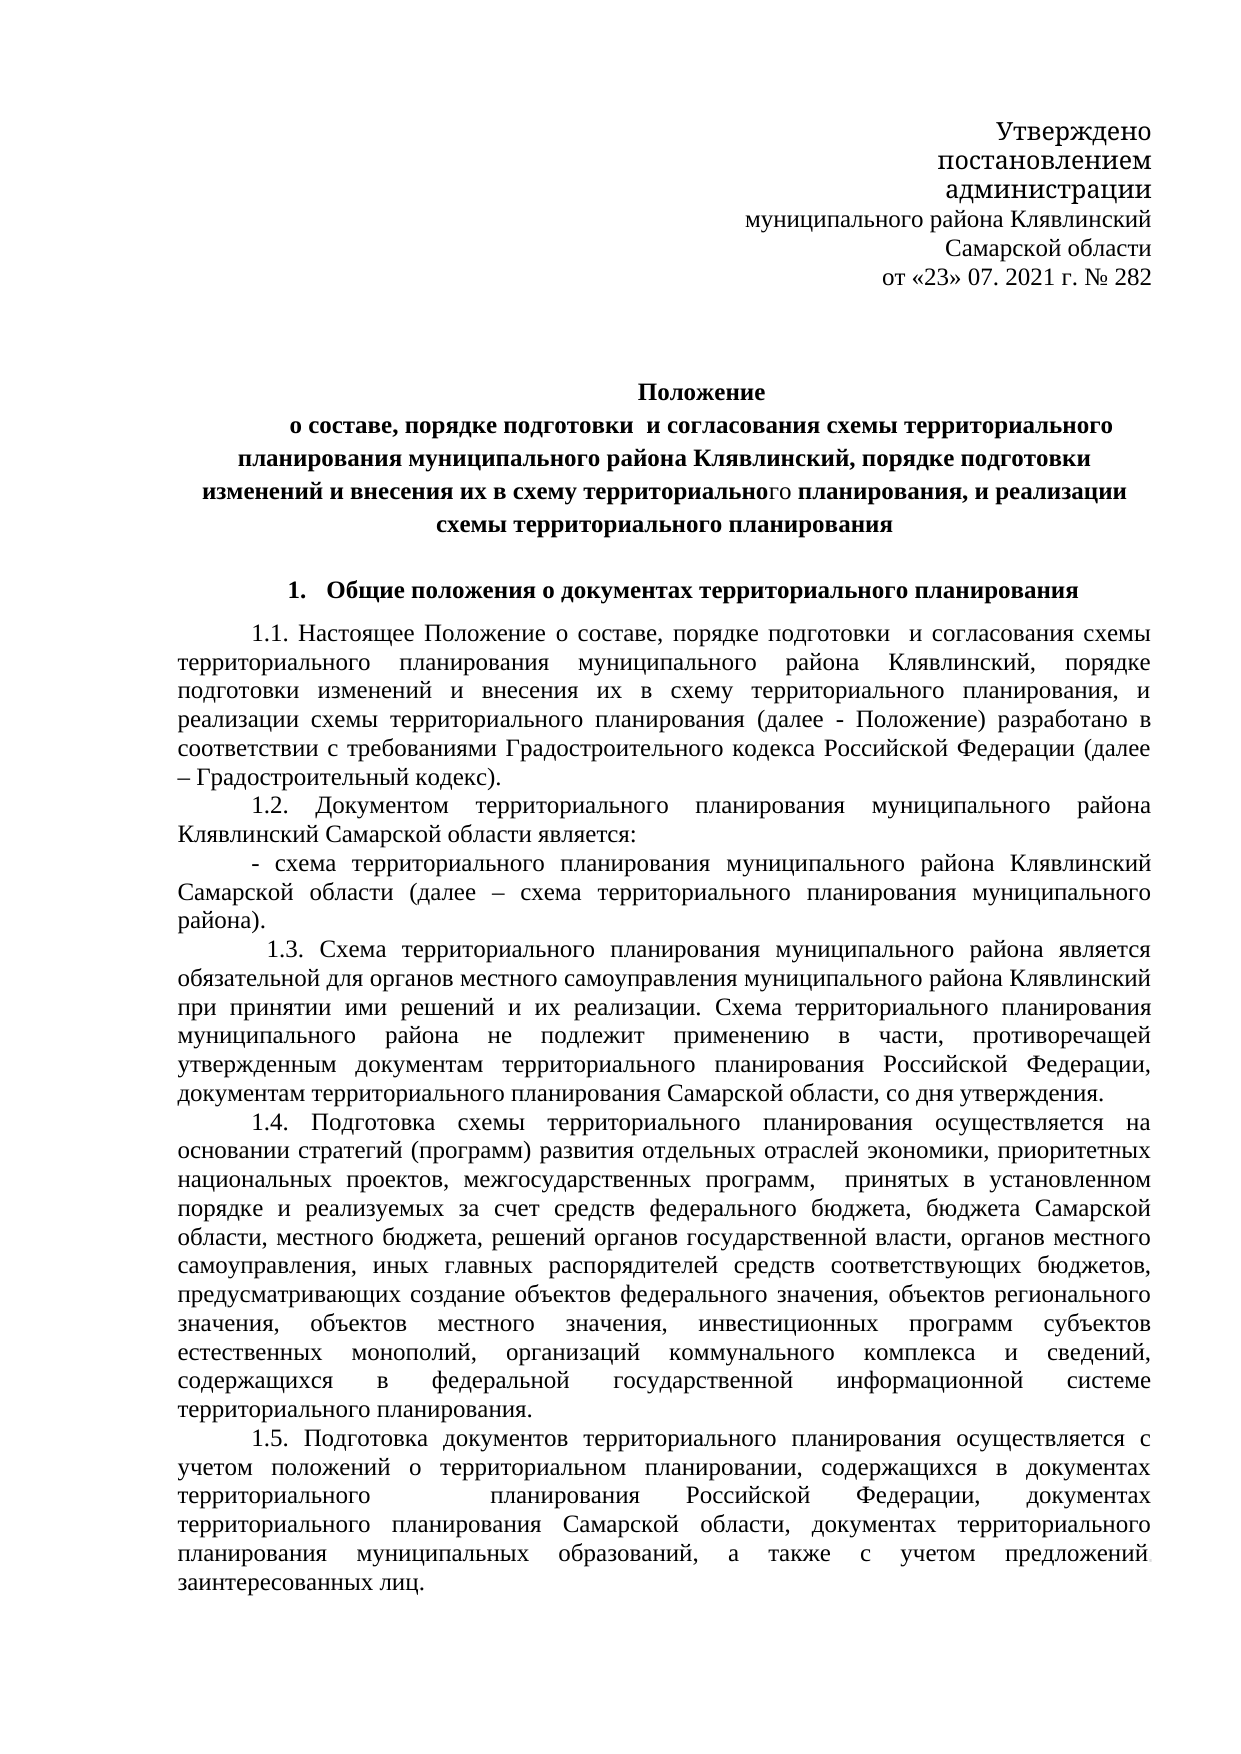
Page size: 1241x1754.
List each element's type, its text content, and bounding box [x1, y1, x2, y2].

text муниципального района Клявлинский Самарской области [177, 204, 1152, 262]
text постановлением администрации [177, 147, 1152, 204]
text 1.1. Настоящее Положение о составе, порядке подготовки и согласования схемы территориального планирования муниципального района Клявлинский, порядке подготовки изменений и внесения их в схему территориального планирования, и реализации схемы территориального планирования (далее - Положение) разработано в соответствии с требованиями Градостроительного кодекса Российской Федерации (далее – Градостроительный кодекс). [177, 618, 1152, 791]
text Утверждено [177, 118, 1152, 147]
text о составе, порядке подготовки и согласования схемы территориального планирования муниципального района Клявлинский, порядке подготовки изменений и внесения их в схему территориального планирования, и реализации схемы территориального планирования [177, 410, 1152, 538]
text - схема территориального планирования муниципального района Клявлинский Самарской области (далее – схема территориального планирования муниципального района). [177, 848, 1152, 934]
list Общие положения о документах территориального планирования [215, 575, 1152, 604]
text от «23» 07. 2021 г. № 282 [177, 262, 1152, 291]
text 1.4. Подготовка схемы территориального планирования осуществляется на основании стратегий (программ) развития отдельных отраслей экономики, приоритетных национальных проектов, межгосударственных программ, принятых в установленном порядке и реализуемых за счет средств федерального бюджета, бюджета Самарской области, местного бюджета, решений органов государственной власти, органов местного самоуправления, иных главных распорядителей средств соответствующих бюджетов, предусматривающих создание объектов федерального значения, объектов регионального значения, объектов местного значения, инвестиционных программ субъектов естественных монополий, организаций коммунального комплекса и сведений, содержащихся в федеральной государственной информационной системе территориального планирования. [177, 1107, 1152, 1423]
text 1.5. Подготовка документов территориального планирования осуществляется с учетом положений о территориальном планировании, содержащихся в документах территориального планирования Российской Федерации, документах территориального планирования Самарской области, документах территориального планирования муниципальных образований, а также с учетом предложений заинтересованных лиц. [177, 1423, 1152, 1596]
text 1.3. Схема территориального планирования муниципального района является обязательной для органов местного самоуправления муниципального района Клявлинский при принятии ими решений и их реализации. Схема территориального планирования муниципального района не подлежит применению в части, противоречащей утвержденным документам территориального планирования Российской Федерации, документам территориального планирования Самарской области, со дня утверждения. [177, 934, 1152, 1107]
text Положение [177, 377, 1152, 406]
text 1.2. Документом территориального планирования муниципального района Клявлинский Самарской области является: [177, 791, 1152, 848]
